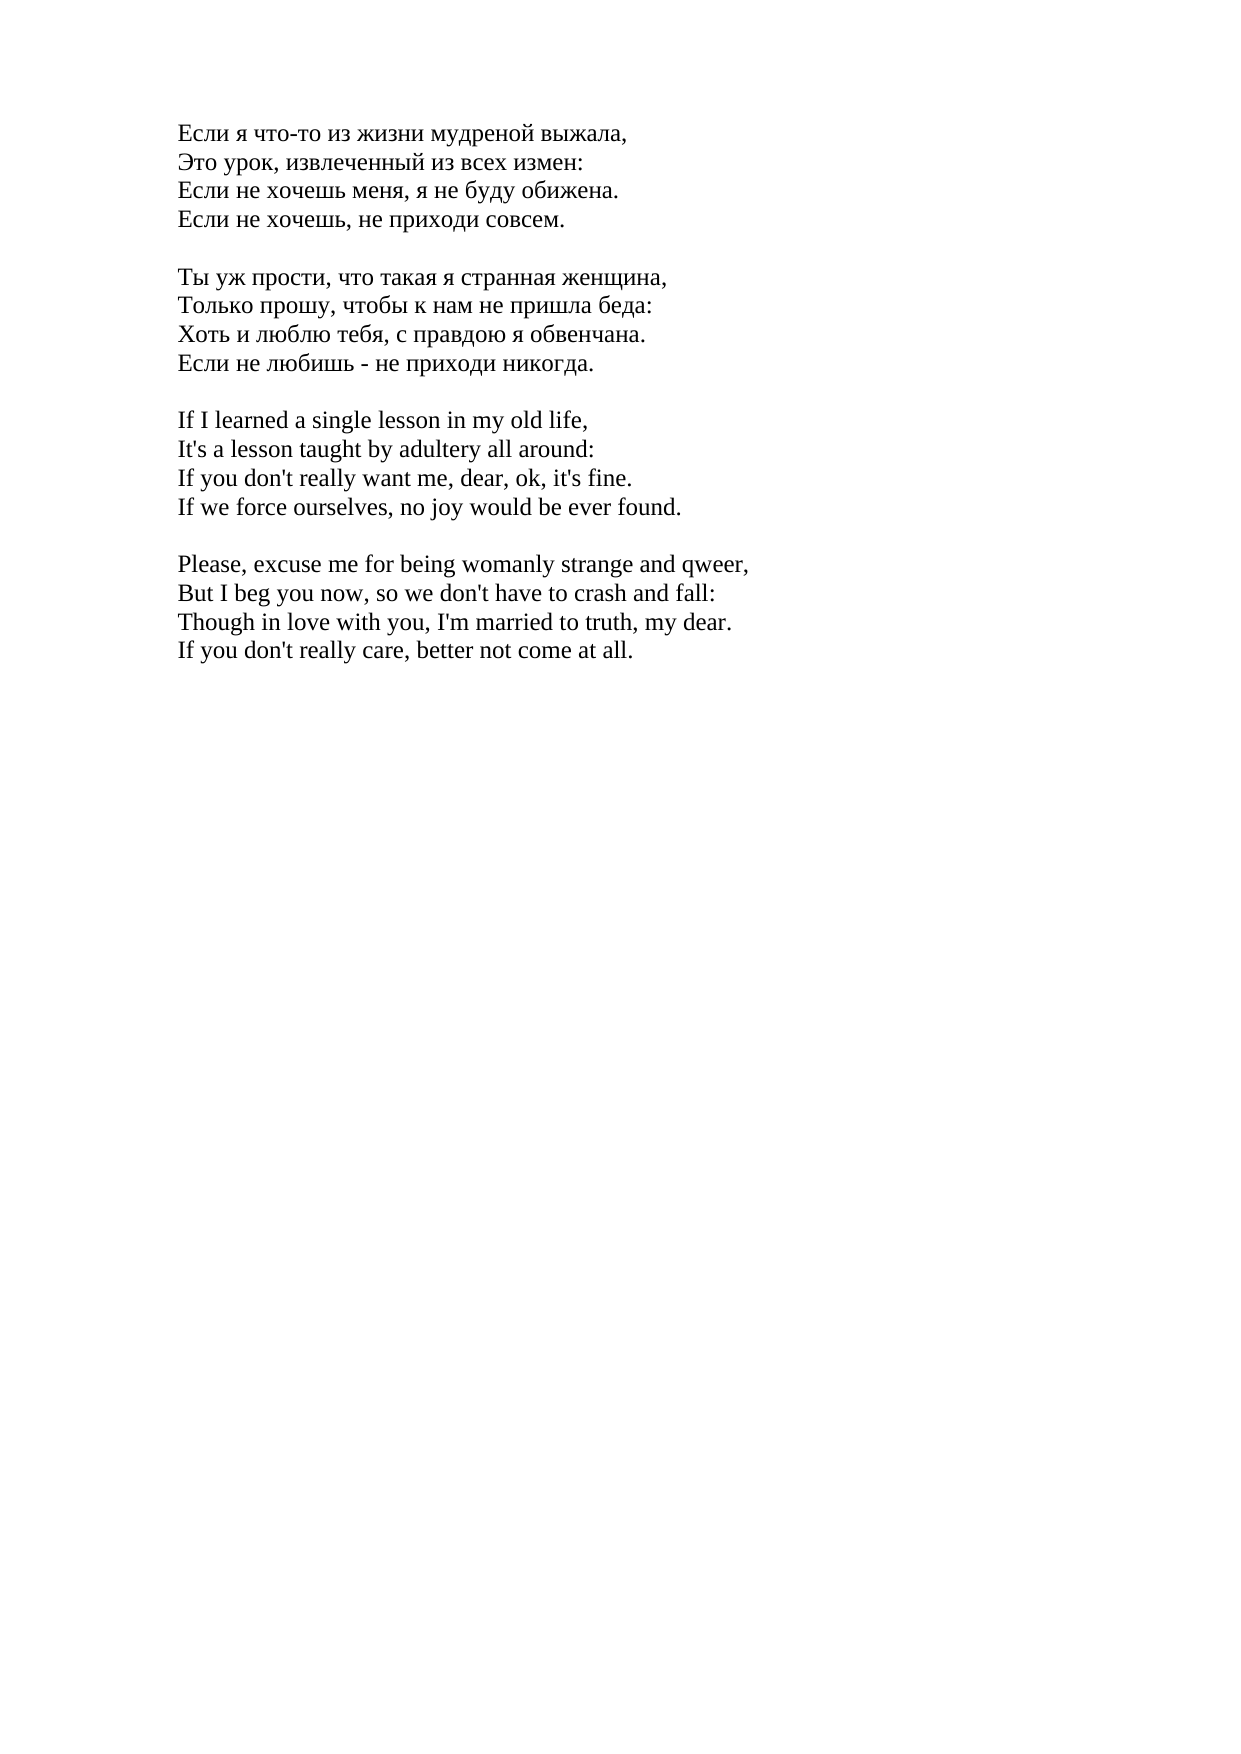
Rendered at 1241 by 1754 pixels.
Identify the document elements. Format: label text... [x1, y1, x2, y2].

text Если не любишь - не приходи никогда. [177, 348, 1152, 377]
text If you don't really care, better not come at all. [177, 636, 1152, 664]
text Если не хочешь, не приходи совсем. [177, 204, 1152, 233]
text It's a lesson taught by adultery all around: [177, 434, 1152, 463]
text Если я что-то из жизни мудреной выжала, [177, 118, 1152, 147]
text Ты уж прости, что такая я странная женщина, [177, 262, 1152, 291]
text Это урок, извлеченный из всех измен: [177, 147, 1152, 176]
text Если не хочешь меня, я не буду обижена. [177, 176, 1152, 204]
text Please, excuse me for being womanly strange and qweer, [177, 549, 1152, 578]
text If we force ourselves, no joy would be ever found. [177, 492, 1152, 521]
text But I beg you now, so we don't have to crash and fall: [177, 578, 1152, 607]
text Только прошу, чтобы к нам не пришла беда: [177, 291, 1152, 319]
text If I learned a single lesson in my old life, [177, 406, 1152, 434]
text Хоть и люблю тебя, с правдою я обвенчана. [177, 319, 1152, 348]
text Though in love with you, I'm married to truth, my dear. [177, 607, 1152, 636]
text If you don't really want me, dear, ok, it's fine. [177, 463, 1152, 492]
